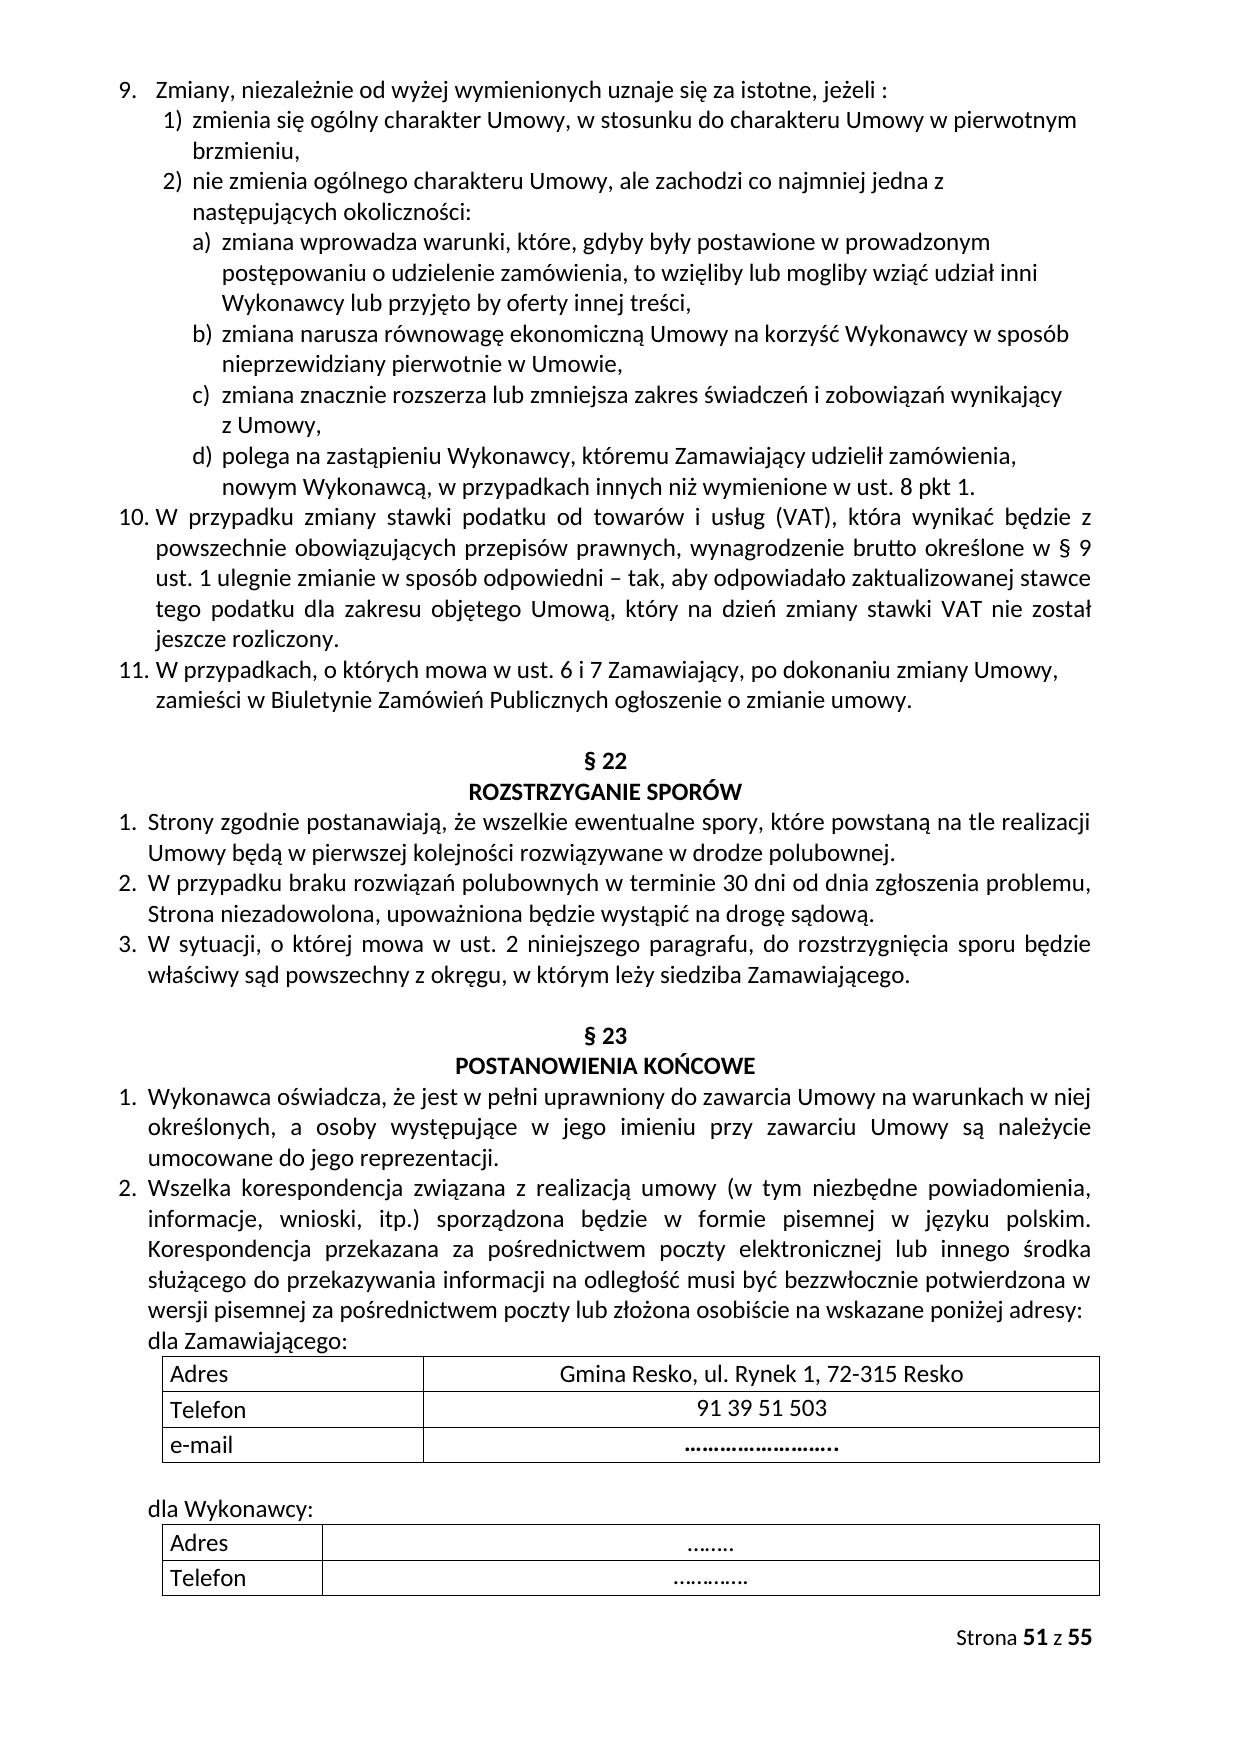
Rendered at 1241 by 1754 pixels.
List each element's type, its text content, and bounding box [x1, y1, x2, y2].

list zmienia się ogólny charakter Umowy, w stosunku do charakteru Umowy w pierwotnym brzmieniu, [162, 104, 1092, 165]
table_cell Telefon [163, 1561, 322, 1595]
list zmiana znacznie rozszerza lub zmniejsza zakres świadczeń i zobowiązań wynikający z Umowy, [192, 379, 1092, 440]
list polega na zastąpieniu Wykonawcy, któremu Zamawiający udzielił zamówienia, nowym Wykonawcą, w przypadkach innych niż wymienione w ust. 8 pkt 1. [192, 440, 1092, 501]
text dla Zamawiającego: [148, 1325, 1092, 1356]
list zmiana wprowadza warunki, które, gdyby były postawione w prowadzonym postępowaniu o udzielenie zamówienia, to wzięliby lub mogliby wziąć udział inni Wykonawcy lub przyjęto by oferty innej treści, [192, 226, 1092, 318]
list nie zmienia ogólnego charakteru Umowy, ale zachodzi co najmniej jedna z następujących okoliczności: [162, 165, 1092, 226]
text dla Wykonawcy: [148, 1493, 1092, 1524]
list Wszelka korespondencja związana z realizacją umowy (w tym niezbędne powiadomienia, informacje, wnioski, itp.) sporządzona będzie w formie pisemnej w języku polskim. Korespondencja przekazana za pośrednictwem poczty elektronicznej lub innego środka służącego do przekazywania informacji na odległość musi być bezzwłocznie potwierdzona w wersji pisemnej za pośrednictwem poczty lub złożona osobiście na wskazane poniżej adresy: [118, 1173, 1092, 1325]
text ROZSTRZYGANIE SPORÓW [118, 776, 1092, 806]
text § 22 [118, 745, 1092, 776]
table_header Adres [163, 1525, 322, 1559]
text POSTANOWIENIA KOŃCOWE [118, 1051, 1092, 1081]
list W przypadkach, o których mowa w ust. 6 i 7 Zamawiający, po dokonaniu zmiany Umowy, zamieści w Biuletynie Zamówień Publicznych ogłoszenie o zmianie umowy. [118, 654, 1092, 715]
table_header Adres [163, 1357, 423, 1391]
table_cell 91 39 51 503 [424, 1392, 1099, 1427]
table_header Gmina Resko, ul. Rynek 1, 72-315 Resko [424, 1357, 1099, 1391]
list Strony zgodnie postanawiają, że wszelkie ewentualne spory, które powstaną na tle realizacji Umowy będą w pierwszej kolejności rozwiązywane w drodze polubownej. [118, 806, 1092, 867]
list W przypadku braku rozwiązań polubownych w terminie 30 dni od dnia zgłoszenia problemu, Strona niezadowolona, upoważniona będzie wystąpić na drogę sądową. [118, 867, 1092, 928]
table_cell …………………….. [424, 1428, 1099, 1462]
table_header …….. [323, 1525, 1099, 1559]
table_cell …………. [323, 1561, 1099, 1595]
list Wykonawca oświadcza, że jest w pełni uprawniony do zawarcia Umowy na warunkach w niej określonych, a osoby występujące w jego imieniu przy zawarciu Umowy są należycie umocowane do jego reprezentacji. [118, 1081, 1092, 1173]
list Zmiany, niezależnie od wyżej wymienionych uznaje się za istotne, jeżeli : [118, 74, 1092, 104]
list zmiana narusza równowagę ekonomiczną Umowy na korzyść Wykonawcy w sposób nieprzewidziany pierwotnie w Umowie, [192, 318, 1092, 379]
list W sytuacji, o której mowa w ust. 2 niniejszego paragrafu, do rozstrzygnięcia sporu będzie właściwy sąd powszechny z okręgu, w którym leży siedziba Zamawiającego. [118, 928, 1092, 989]
table_cell e-mail [163, 1428, 423, 1462]
text § 23 [118, 1020, 1092, 1051]
table_cell Telefon [163, 1392, 423, 1427]
list W przypadku zmiany stawki podatku od towarów i usług (VAT), która wynikać będzie z powszechnie obowiązujących przepisów prawnych, wynagrodzenie brutto określone w § 9 ust. 1 ulegnie zmianie w sposób odpowiedni – tak, aby odpowiadało zaktualizowanej stawce tego podatku dla zakresu objętego Umową, który na dzień zmiany stawki VAT nie został jeszcze rozliczony. [118, 501, 1092, 654]
